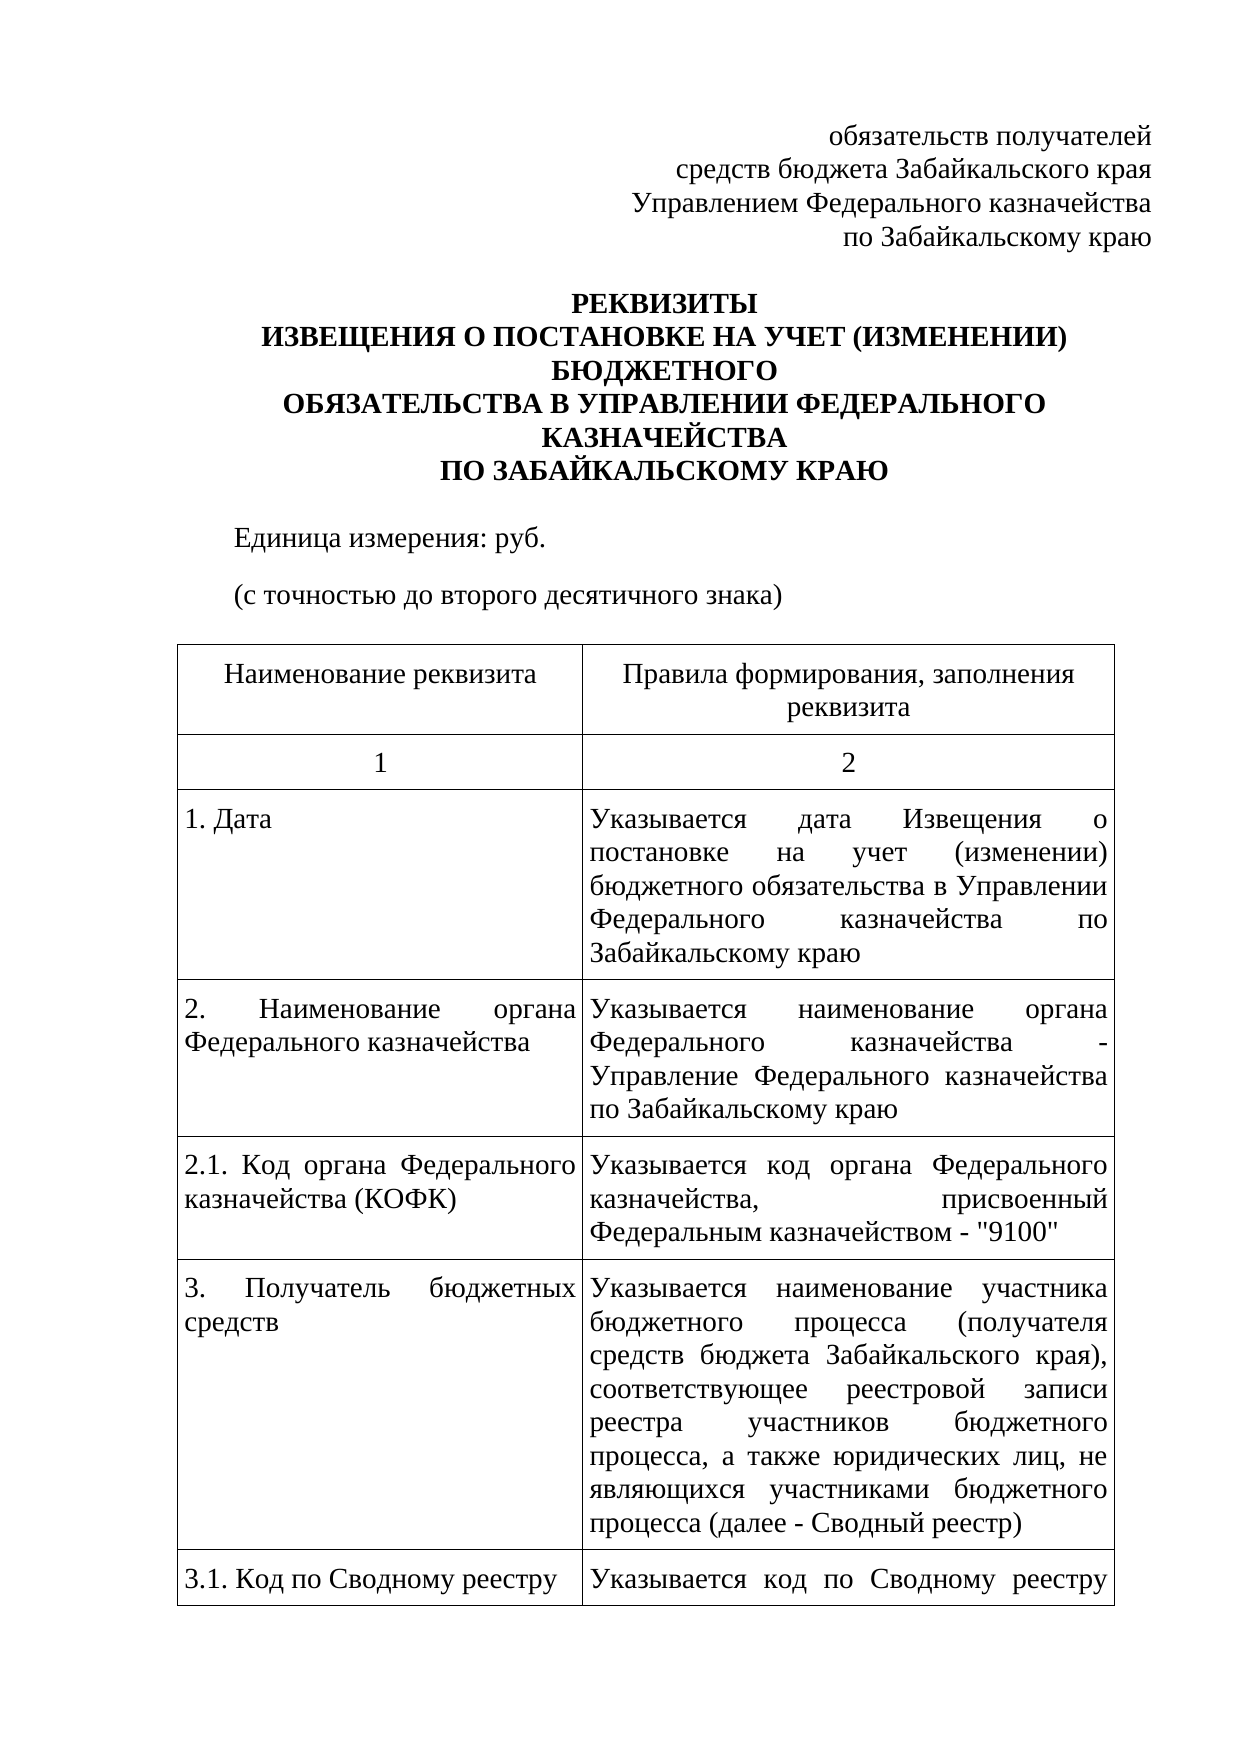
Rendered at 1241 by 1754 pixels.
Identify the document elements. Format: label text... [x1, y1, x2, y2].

table_header Наименование реквизита [178, 645, 582, 733]
table_cell 2 [583, 735, 1114, 789]
table_cell Указывается наименование органа Федерального казначейства - Управление Федерального казначейства по Забайкальскому краю [583, 980, 1114, 1136]
title ПО ЗАБАЙКАЛЬСКОМУ КРАЮ [177, 453, 1152, 487]
table_cell Указывается дата Извещения о постановке на учет (изменении) бюджетного обязательства в Управлении Федерального казначейства по Забайкальскому краю [583, 790, 1114, 979]
title РЕКВИЗИТЫ [177, 286, 1152, 319]
title ИЗВЕЩЕНИЯ О ПОСТАНОВКЕ НА УЧЕТ (ИЗМЕНЕНИИ) БЮДЖЕТНОГО [177, 319, 1152, 386]
table_header Правила формирования, заполнения реквизита [583, 645, 1114, 733]
table_cell 1. Дата [178, 790, 582, 979]
table_cell 1 [178, 735, 582, 789]
table_cell 2. Наименование органа Федерального казначейства [178, 980, 582, 1136]
text Управлением Федерального казначейства [177, 185, 1152, 219]
text средств бюджета Забайкальского края [177, 152, 1152, 185]
text по Забайкальскому краю [177, 219, 1152, 252]
text обязательств получателей [177, 118, 1152, 152]
title ОБЯЗАТЕЛЬСТВА В УПРАВЛЕНИИ ФЕДЕРАЛЬНОГО КАЗНАЧЕЙСТВА [177, 386, 1152, 453]
text (с точностью до второго десятичного знака) [177, 577, 1152, 611]
table_cell Указывается наименование участника бюджетного процесса (получателя средств бюджета Забайкальского края), соответствующее реестровой записи реестра участников бюджетного процесса, а также юридических лиц, не являющихся участниками бюджетного процесса (далее - Сводный реестр) [583, 1260, 1114, 1549]
table_cell Указывается код органа Федерального казначейства, присвоенный Федеральным казначейством - "9100" [583, 1137, 1114, 1259]
text Единица измерения: руб. [177, 521, 1152, 554]
table_cell 2.1. Код органа Федерального казначейства (КОФК) [178, 1137, 582, 1259]
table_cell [178, 1550, 582, 1605]
table_cell 3. Получатель бюджетных средств [178, 1260, 582, 1549]
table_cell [583, 1550, 1114, 1605]
